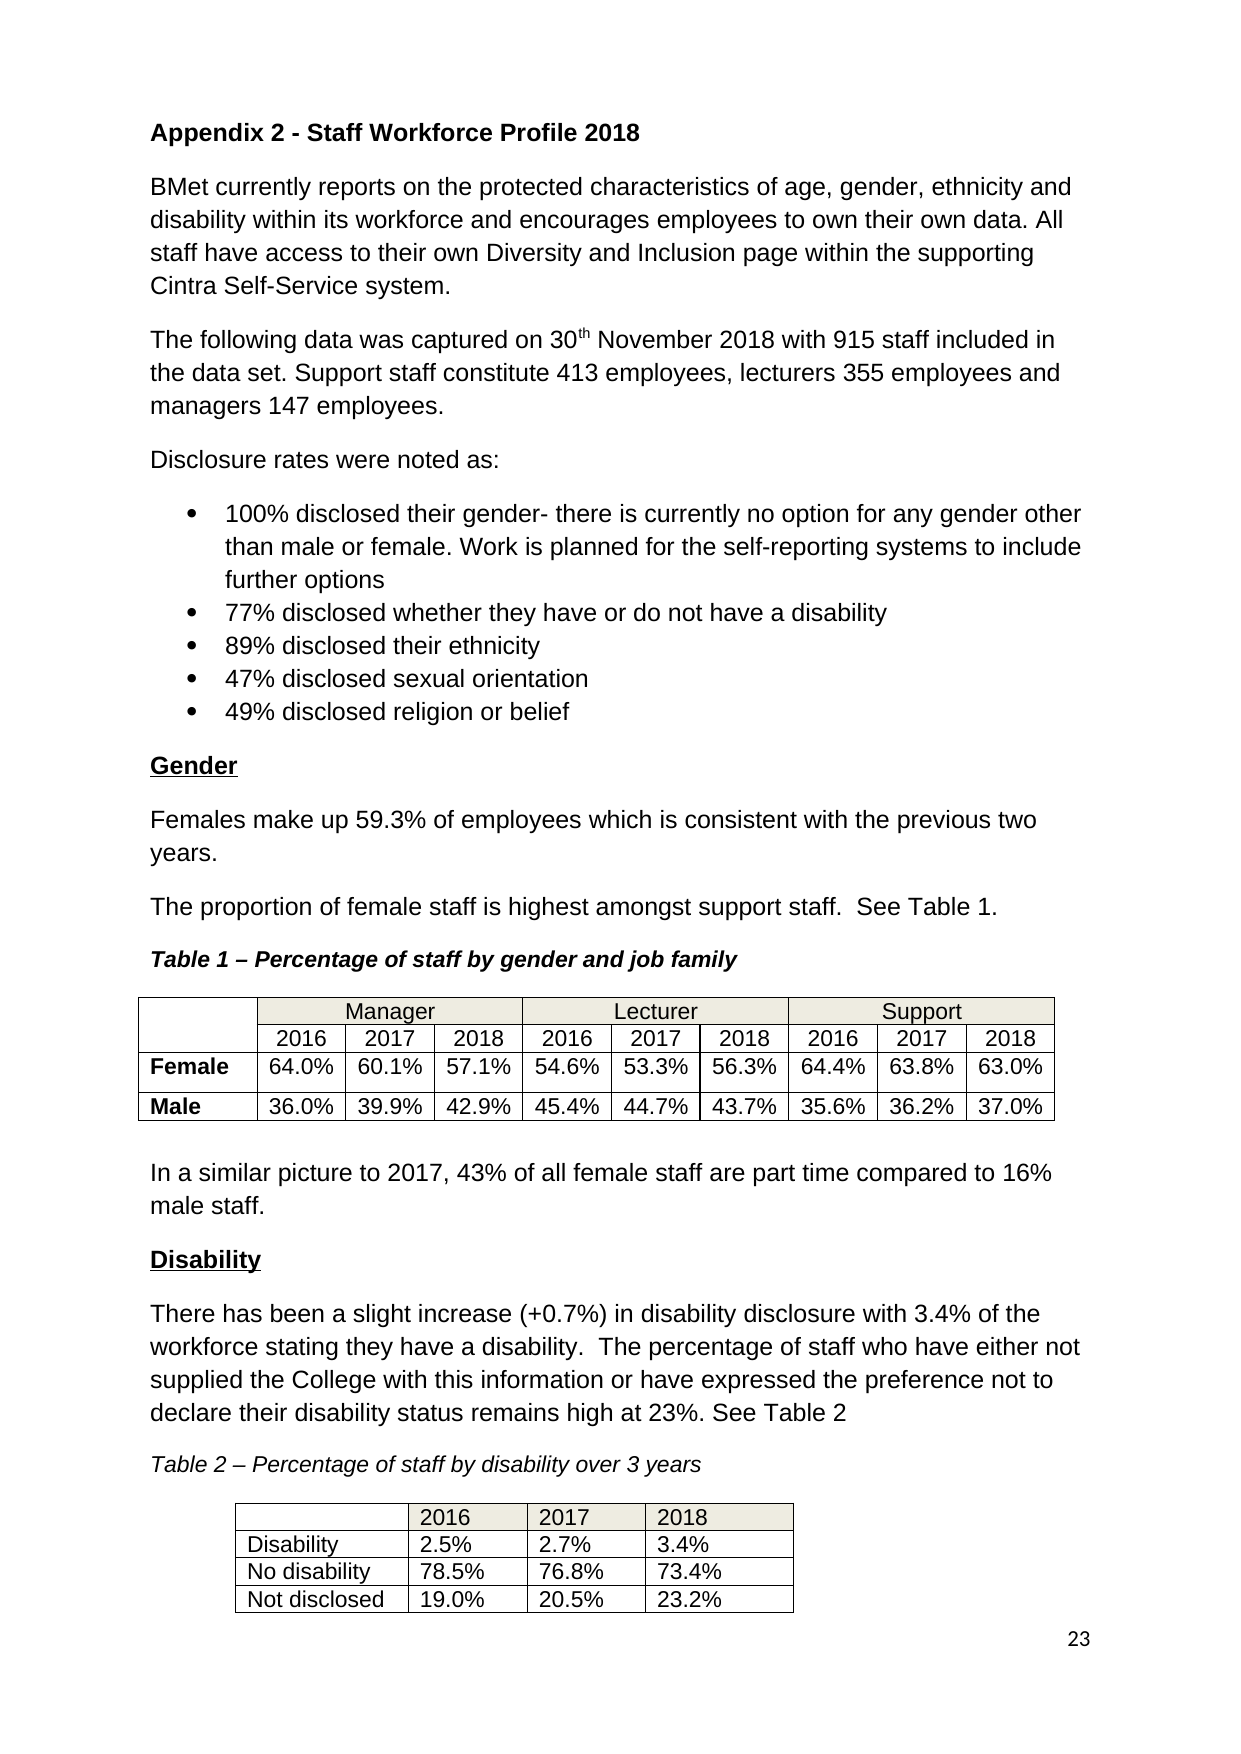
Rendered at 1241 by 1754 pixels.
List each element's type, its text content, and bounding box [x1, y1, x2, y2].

table_cell 63.0% [967, 1053, 1054, 1092]
table_cell 36.0% [258, 1093, 345, 1119]
table_cell 2.5% [409, 1531, 527, 1557]
table_cell 60.1% [346, 1053, 434, 1092]
table_cell 20.5% [528, 1586, 645, 1612]
table_cell 2.7% [528, 1531, 645, 1557]
list 77% disclosed whether they have or do not have a disability [187, 598, 1090, 627]
table_cell 2018 [967, 1025, 1054, 1052]
list 49% disclosed religion or belief [187, 697, 1090, 726]
table_cell 2016 [789, 1025, 877, 1052]
table_cell Not disclosed [236, 1586, 408, 1612]
table_cell 53.3% [612, 1053, 699, 1092]
table_cell 42.9% [435, 1093, 522, 1119]
table_header 2016 [409, 1504, 527, 1530]
table_cell 23.2% [646, 1586, 793, 1612]
table_cell Disability [236, 1531, 408, 1557]
text In a similar picture to 2017, 43% of all female staff are part time compared to 16% male staff. [150, 1158, 1090, 1219]
text Disability [150, 1245, 1090, 1273]
list 100% disclosed their gender- there is currently no option for any gender other than male or female. Work is planned for the self-reporting systems to include further options [187, 499, 1090, 593]
table_cell 54.6% [523, 1053, 611, 1092]
table_cell 2017 [612, 1025, 699, 1052]
table_cell 19.0% [409, 1586, 527, 1612]
table_cell 73.4% [646, 1558, 793, 1585]
text Table 1 – Percentage of staff by gender and job family [150, 946, 1090, 972]
table_cell 2017 [346, 1025, 434, 1052]
text Gender [150, 751, 1090, 780]
text The following data was captured on 30th November 2018 with 915 staff included in the data set. Support staff constitute 413 employees, lecturers 355 employees and managers 147 employees. [150, 325, 1090, 420]
table_header [236, 1504, 408, 1530]
table_cell Female [139, 1053, 257, 1092]
table_cell 2016 [258, 1025, 345, 1052]
table_cell No disability [236, 1558, 408, 1585]
table_header Lecturer [523, 998, 788, 1024]
table_cell 39.9% [346, 1093, 434, 1119]
table_cell 78.5% [409, 1558, 527, 1585]
list 47% disclosed sexual orientation [187, 664, 1090, 693]
table_header 2017 [528, 1504, 645, 1530]
text Table 2 – Percentage of staff by disability over 3 years [150, 1451, 1090, 1478]
text There has been a slight increase (+0.7%) in disability disclosure with 3.4% of the workforce stating they have a disability. The percentage of staff who have either not supplied the College with this information or have expressed the preference not to declare their disability status remains high at 23%. See Table 2 [150, 1298, 1090, 1426]
text Females make up 59.3% of employees which is consistent with the previous two years. [150, 805, 1090, 867]
table_header Support [789, 998, 1054, 1024]
table_cell 2017 [878, 1025, 966, 1052]
table_cell 44.7% [612, 1093, 699, 1119]
text Appendix 2 - Staff Workforce Profile 2018 [150, 118, 1090, 147]
table_cell 57.1% [435, 1053, 522, 1092]
list 89% disclosed their ethnicity [187, 631, 1090, 660]
table_cell 63.8% [878, 1053, 966, 1092]
table_cell 64.4% [789, 1053, 877, 1092]
table_cell 35.6% [789, 1093, 877, 1119]
table_cell 2018 [701, 1025, 788, 1052]
text The proportion of female staff is highest amongst support staff. See Table 1. [150, 892, 1090, 921]
table_cell 3.4% [646, 1531, 793, 1557]
table_cell Male [139, 1093, 257, 1119]
table_cell 37.0% [967, 1093, 1054, 1119]
table_cell 64.0% [258, 1053, 345, 1092]
table_cell 76.8% [528, 1558, 645, 1585]
table_cell 2016 [523, 1025, 611, 1052]
table_header Manager [258, 998, 522, 1024]
table_header [139, 998, 257, 1052]
table_cell 56.3% [701, 1053, 788, 1092]
table_header 2018 [646, 1504, 793, 1530]
table_cell 45.4% [523, 1093, 611, 1119]
table_cell 36.2% [878, 1093, 966, 1119]
table_cell 43.7% [701, 1093, 788, 1119]
text BMet currently reports on the protected characteristics of age, gender, ethnicity and disability within its workforce and encourages employees to own their own data. All staff have access to their own Diversity and Inclusion page within the supporting Cintra Self-Service system. [150, 172, 1090, 300]
text Disclosure rates were noted as: [150, 445, 1090, 473]
table_cell 2018 [435, 1025, 522, 1052]
